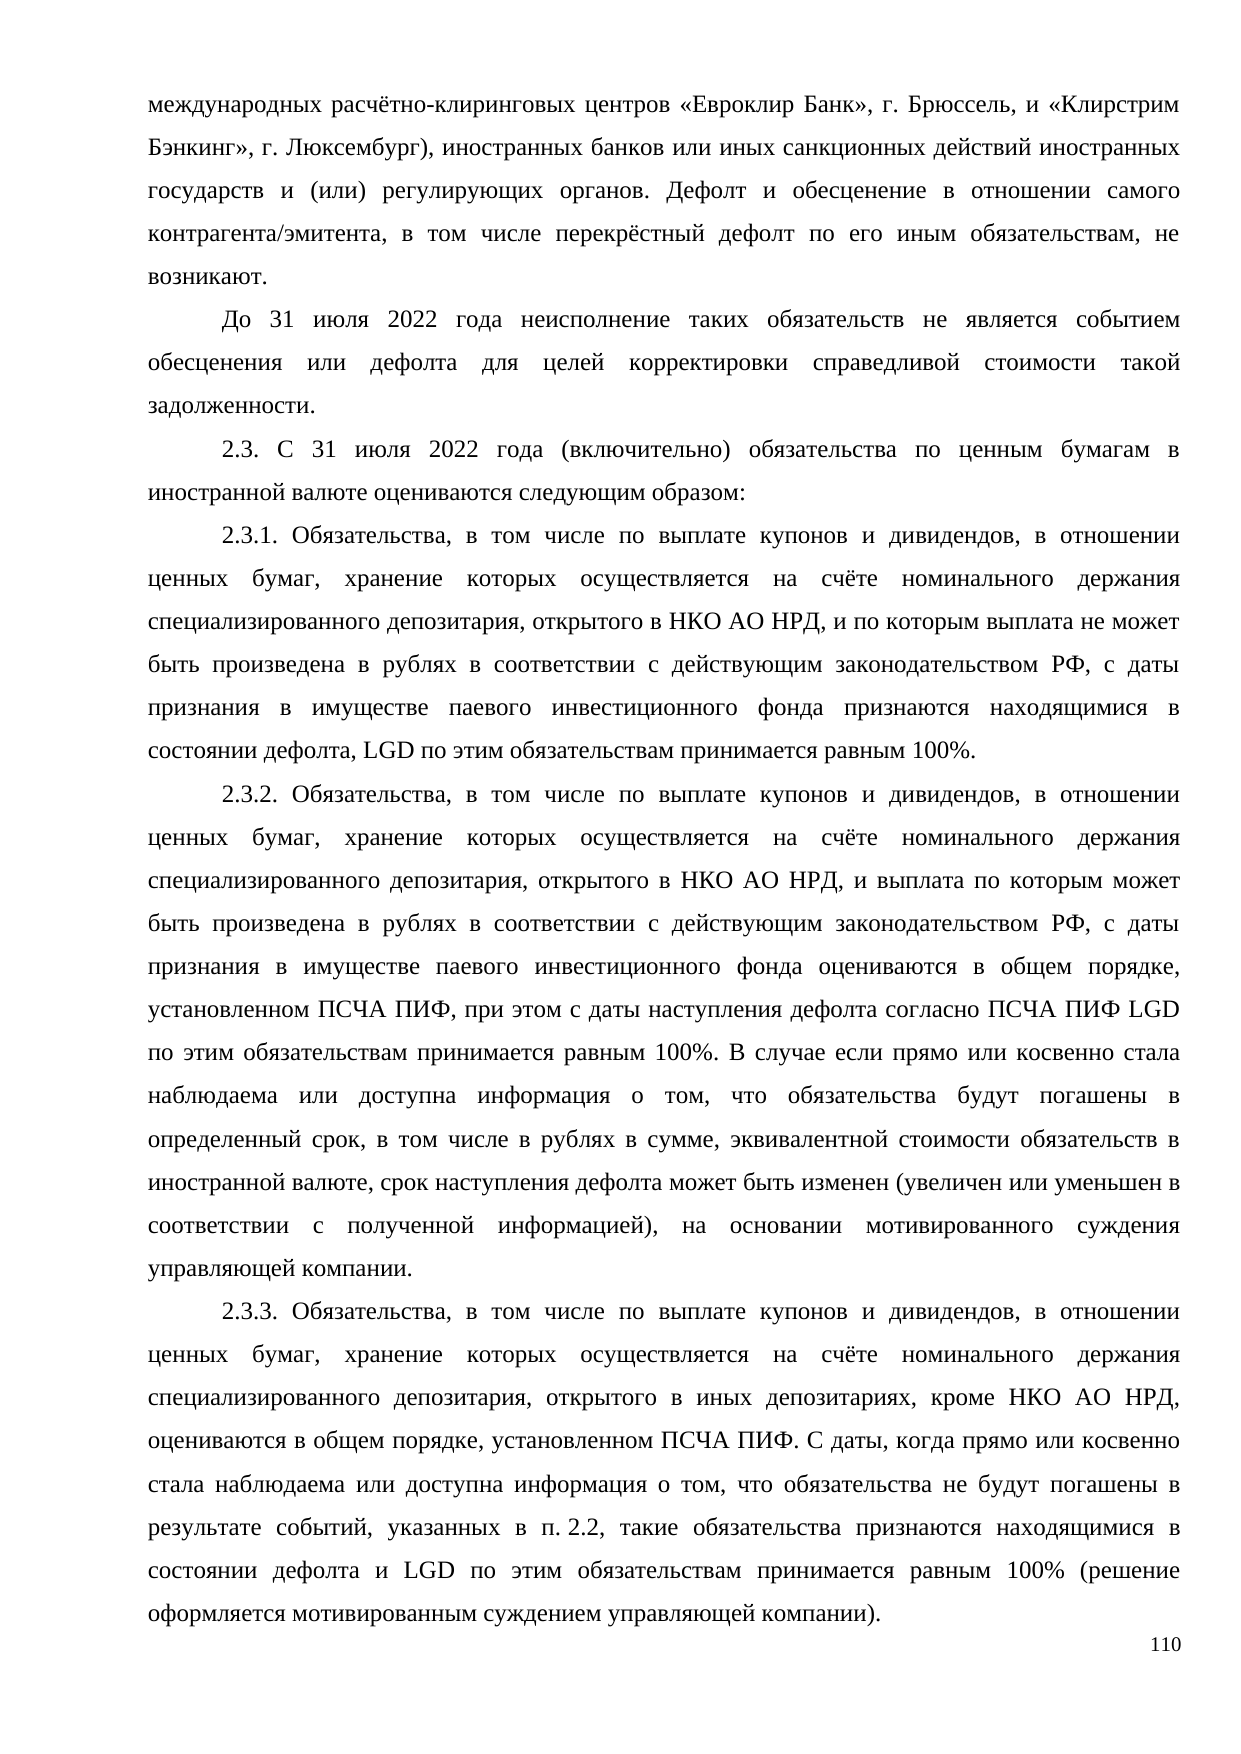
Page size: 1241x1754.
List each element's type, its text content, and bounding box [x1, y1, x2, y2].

text 2.3. С 31 июля 2022 года (включительно) обязательства по ценным бумагам в иностранной валюте оцениваются следующим образом: [148, 434, 1181, 506]
text 2.3.1. Обязательства, в том числе по выплате купонов и дивидендов, в отношении ценных бумаг, хранение которых осуществляется на счёте номинального держания специализированного депозитария, открытого в НКО АО НРД, и по которым выплата не может быть произведена в рублях в соответствии с действующим законодательством РФ, с даты признания в имуществе паевого инвестиционного фонда признаются находящимися в состоянии дефолта, LGD по этим обязательствам принимается равным 100%. [148, 520, 1181, 764]
text 2.3.3. Обязательства, в том числе по выплате купонов и дивидендов, в отношении ценных бумаг, хранение которых осуществляется на счёте номинального держания специализированного депозитария, открытого в иных депозитариях, кроме НКО АО НРД, оцениваются в общем порядке, установленном ПСЧА ПИФ. С даты, когда прямо или косвенно стала наблюдаема или доступна информация о том, что обязательства не будут погашены в результате событий, указанных в п. 2.2, такие обязательства признаются находящимися в состоянии дефолта и LGD по этим обязательствам принимается равным 100% (решение оформляется мотивированным суждением управляющей компании). [148, 1296, 1181, 1627]
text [148, 89, 1181, 290]
text 2.3.2. Обязательства, в том числе по выплате купонов и дивидендов, в отношении ценных бумаг, хранение которых осуществляется на счёте номинального держания специализированного депозитария, открытого в НКО АО НРД, и выплата по которым может быть произведена в рублях в соответствии с действующим законодательством РФ, с даты признания в имуществе паевого инвестиционного фонда оцениваются в общем порядке, установленном ПСЧА ПИФ, при этом с даты наступления дефолта согласно ПСЧА ПИФ LGD по этим обязательствам принимается равным 100%. В случае если прямо или косвенно стала наблюдаема или доступна информация о том, что обязательства будут погашены в определенный срок, в том числе в рублях в сумме, эквивалентной стоимости обязательств в иностранной валюте, срок наступления дефолта может быть изменен (увеличен или уменьшен в соответствии с полученной информацией), на основании мотивированного суждения управляющей компании. [148, 779, 1181, 1282]
text До 31 июля 2022 года неисполнение таких обязательств не является событием обесценения или дефолта для целей корректировки справедливой стоимости такой задолженности. [148, 304, 1181, 419]
